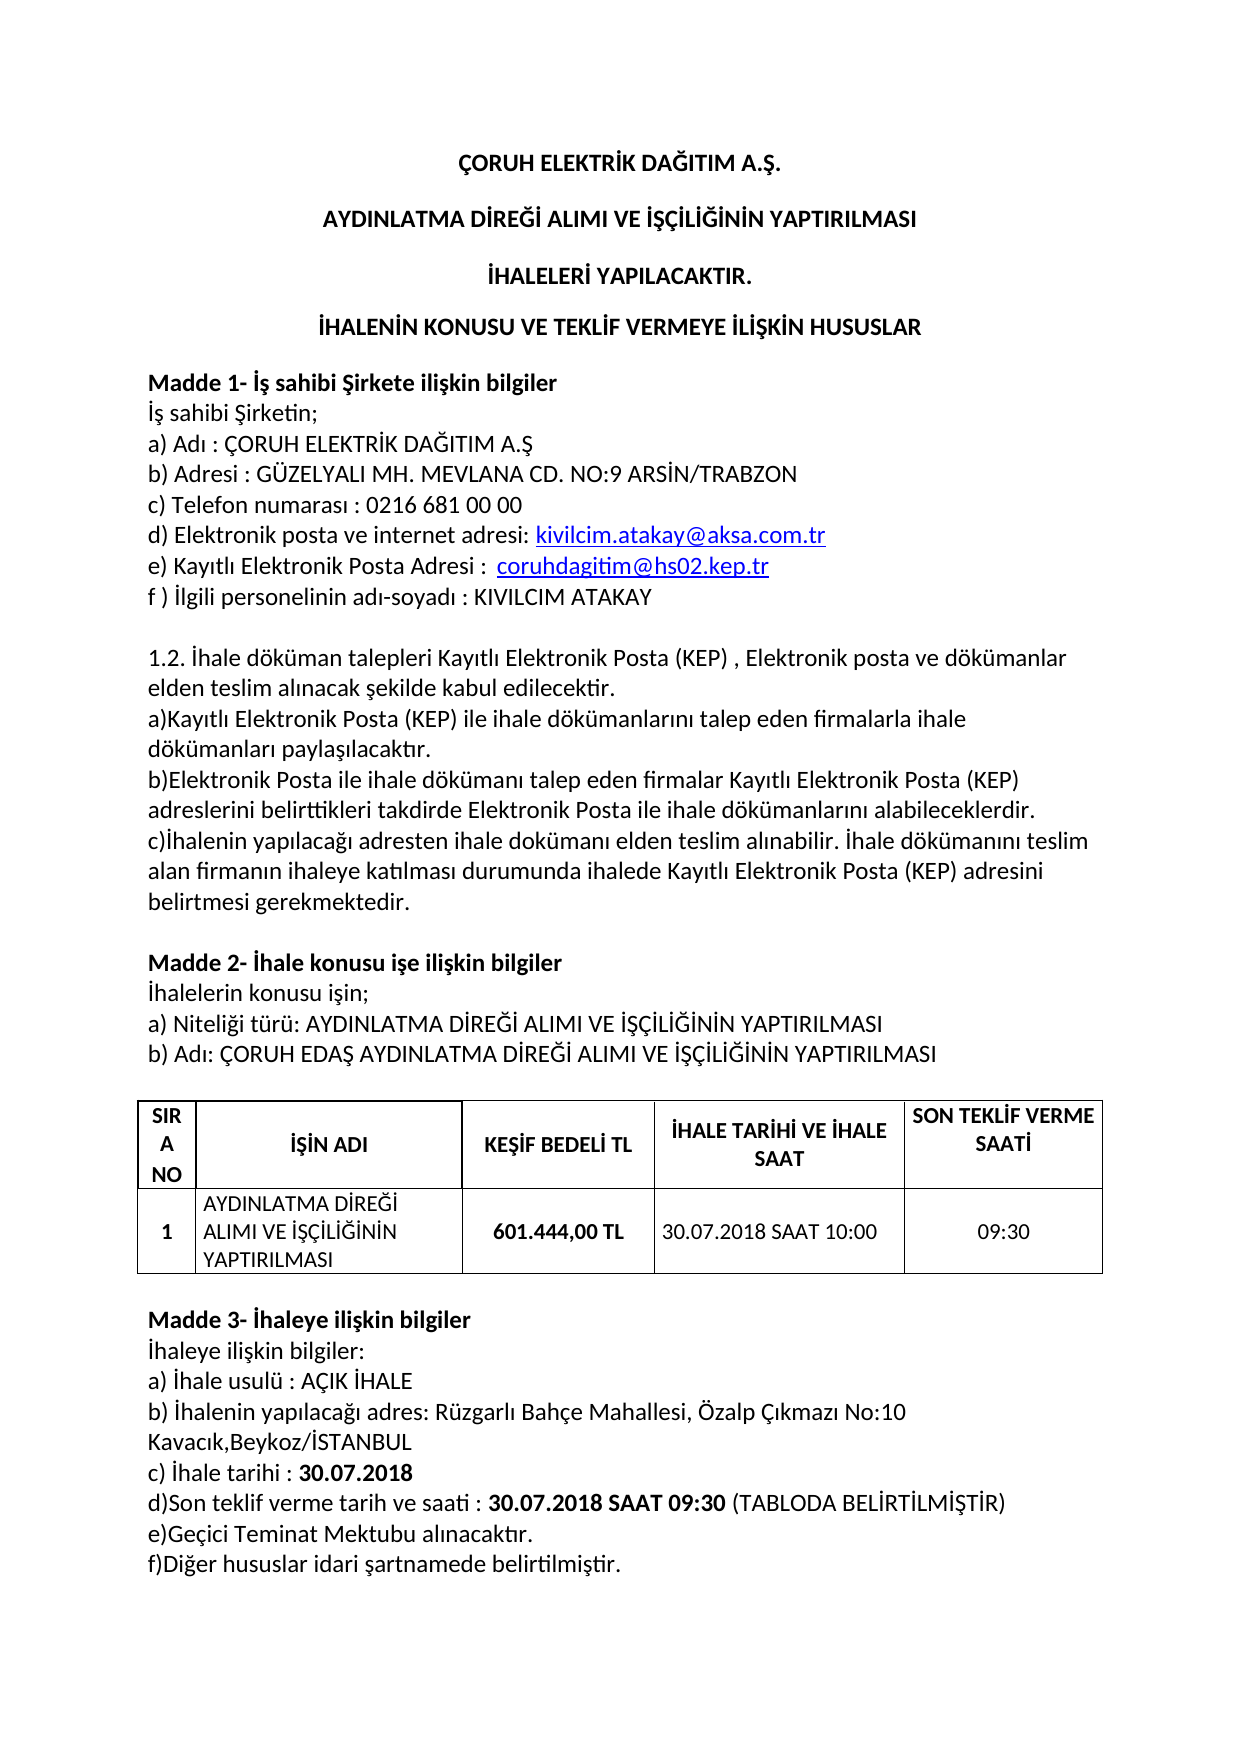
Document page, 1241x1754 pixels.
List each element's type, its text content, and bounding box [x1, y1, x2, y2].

text a) Adı : ÇORUH ELEKTRİK DAĞITIM A.Ş [148, 428, 1093, 458]
text Madde 3- İhaleye ilişkin bilgiler [148, 1304, 1093, 1335]
text b) Adresi : GÜZELYALI MH. MEVLANA CD. NO:9 ARSİN/TRABZON [148, 458, 1093, 489]
table_cell 1 [138, 1189, 195, 1273]
text a) Niteliği türü: AYDINLATMA DİREĞİ ALIMI VE İŞÇİLİĞİNİN YAPTIRILMASI [148, 1008, 1093, 1038]
table_header İŞİN ADI [197, 1102, 461, 1188]
text a)Kayıtlı Elektronik Posta (KEP) ile ihale dökümanlarını talep eden firmalarla ihale dökümanları paylaşılacaktır. [148, 703, 1093, 764]
table_cell 601.444,00 TL [463, 1189, 654, 1273]
text 1.2. İhale döküman talepleri Kayıtlı Elektronik Posta (KEP) , Elektronik posta ve dökümanlar elden teslim alınacak şekilde kabul edilecektir. [148, 642, 1093, 703]
text AYDINLATMA DİREĞİ ALIMI VE İŞÇİLİĞİNİN YAPTIRILMASI [148, 203, 1093, 234]
text b) İhalenin yapılacağı adres: Rüzgarlı Bahçe Mahallesi, Özalp Çıkmazı No:10 Kavacık,Beykoz/İSTANBUL [148, 1396, 1093, 1457]
table_cell AYDINLATMA DİREĞİ ALIMI VE İŞÇİLİĞİNİN YAPTIRILMASI [196, 1189, 462, 1273]
table_cell 30.07.2018 SAAT 10:00 [655, 1189, 904, 1273]
table_cell 09:30 [905, 1189, 1102, 1273]
table_header SIRA [139, 1102, 195, 1158]
table_header İHALE TARİHİ VE İHALE SAAT [655, 1101, 904, 1188]
text f)Diğer hususlar idari şartnamede belirtilmiştir. [148, 1548, 1093, 1579]
table_cell NO [139, 1158, 195, 1188]
text e) Kayıtlı Elektronik Posta Adresi : coruhdagitim@hs02.kep.tr [148, 550, 1093, 581]
table_header SON TEKLİF VERME SAATİ [905, 1101, 1102, 1188]
text d)Son teklif verme tarih ve saati : 30.07.2018 SAAT 09:30 (TABLODA BELİRTİLMİŞTİR) [148, 1487, 1093, 1518]
text b) Adı: ÇORUH EDAŞ AYDINLATMA DİREĞİ ALIMI VE İŞÇİLİĞİNİN YAPTIRILMASI [148, 1038, 1093, 1069]
text İş sahibi Şirketin; [148, 397, 1093, 428]
text e)Geçici Teminat Mektubu alınacaktır. [148, 1518, 1093, 1548]
text İhalelerin konusu işin; [148, 977, 1093, 1008]
text Madde 2- İhale konusu işe ilişkin bilgiler [148, 947, 1093, 977]
table_header KEŞİF BEDELİ TL [463, 1101, 654, 1188]
text İHALENİN KONUSU VE TEKLİF VERMEYE İLİŞKİN HUSUSLAR [148, 311, 1093, 342]
text ÇORUH ELEKTRİK DAĞITIM A.Ş. [148, 148, 1093, 178]
text f ) İlgili personelinin adı-soyadı : KIVILCIM ATAKAY [148, 581, 1093, 611]
text İHALELERİ YAPILACAKTIR. [148, 259, 1093, 290]
text c) Telefon numarası : 0216 681 00 00 [148, 489, 1093, 519]
text c)İhalenin yapılacağı adresten ihale dokümanı elden teslim alınabilir. İhale dökümanını teslim alan firmanın ihaleye katılması durumunda ihalede Kayıtlı Elektronik Posta (KEP) adresini belirtmesi gerekmektedir. [148, 825, 1093, 916]
text İhaleye ilişkin bilgiler: [148, 1335, 1093, 1365]
text Madde 1- İş sahibi Şirkete ilişkin bilgiler [148, 367, 1093, 397]
text a) İhale usulü : AÇIK İHALE [148, 1365, 1093, 1396]
text c) İhale tarihi : 30.07.2018 [148, 1457, 1093, 1487]
text d) Elektronik posta ve internet adresi: kivilcim.atakay@aksa.com.tr [148, 519, 1093, 550]
text b)Elektronik Posta ile ihale dökümanı talep eden firmalar Kayıtlı Elektronik Posta (KEP) adreslerini belirttikleri takdirde Elektronik Posta ile ihale dökümanlarını alabileceklerdir. [148, 764, 1093, 825]
